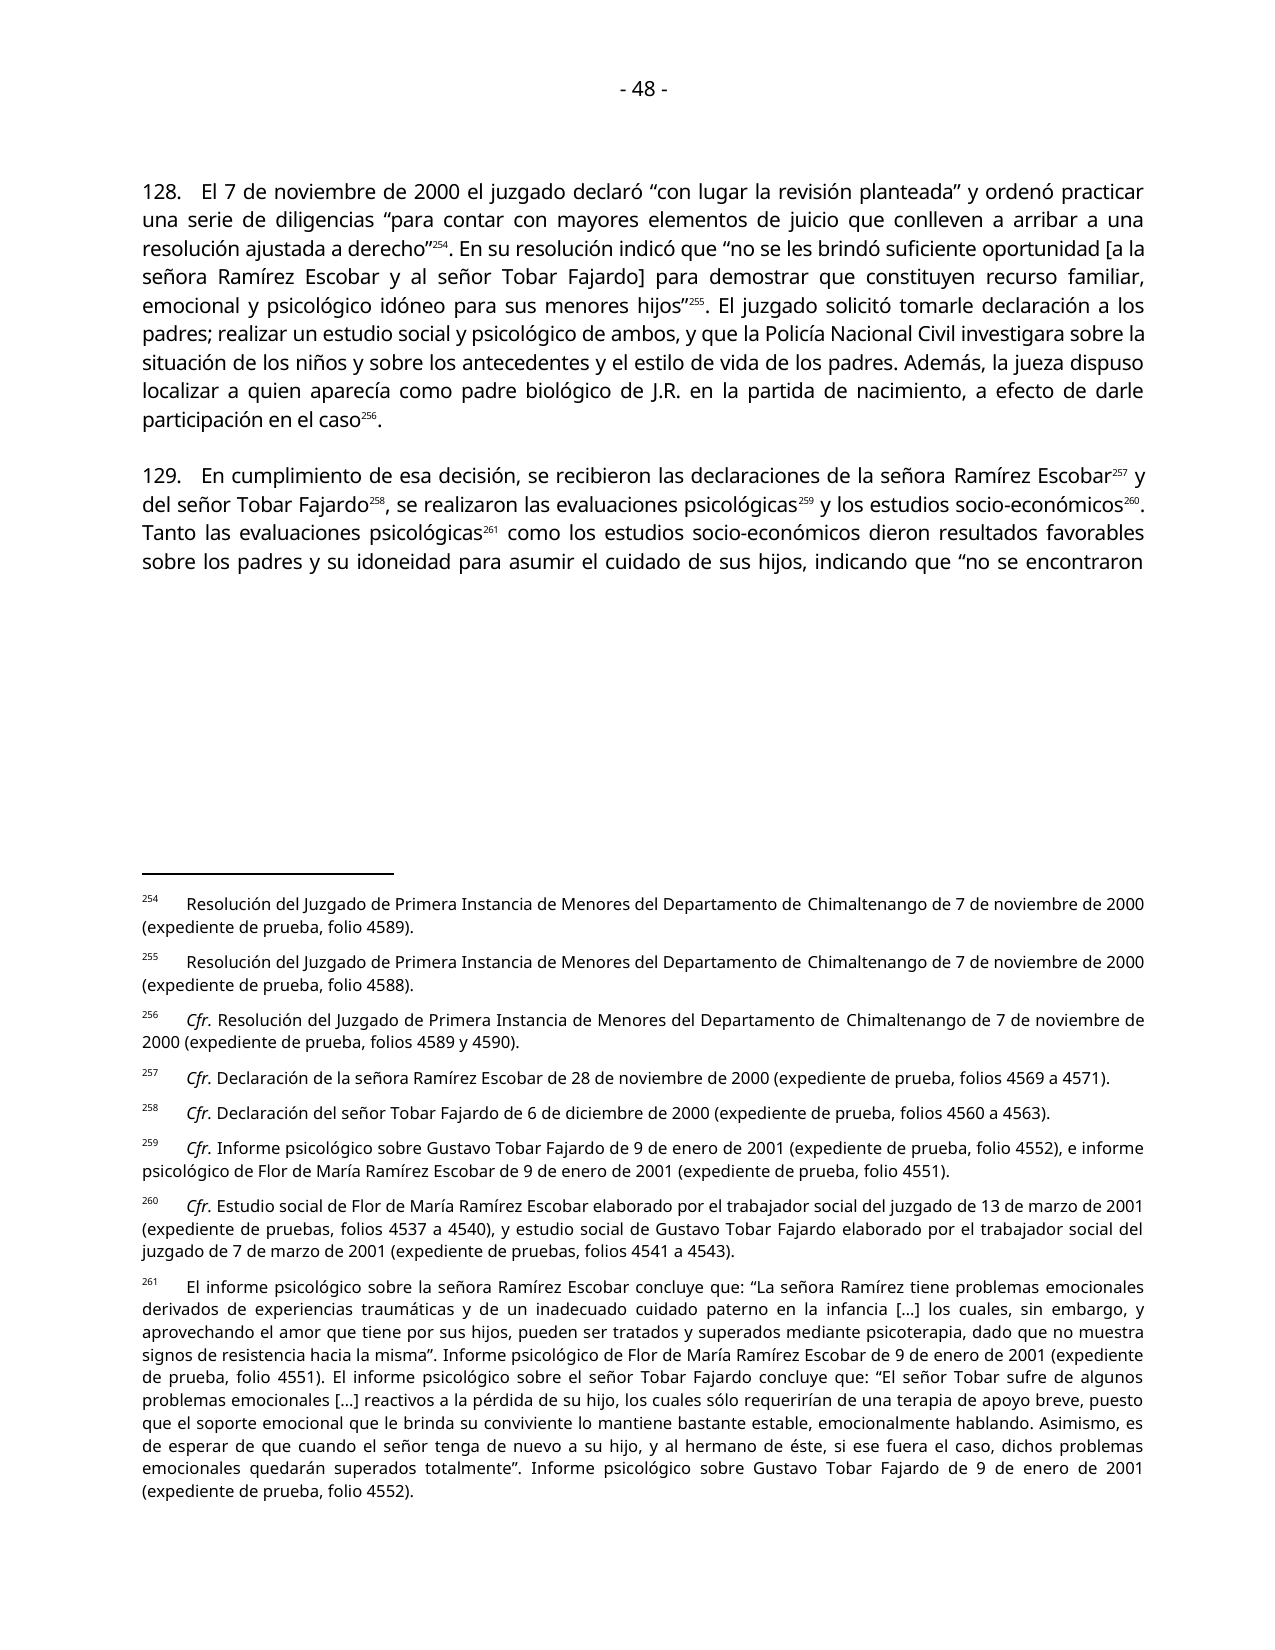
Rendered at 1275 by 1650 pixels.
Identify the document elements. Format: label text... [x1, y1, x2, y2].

text El 7 de noviembre de 2000 el juzgado declaró “con lugar la revisión planteada” y ordenó practicar una serie de diligencias “para contar con mayores elementos de juicio que conlleven a arribar a una resolución ajustada a derecho”. En su resolución indicó que “no se les brindó suficiente oportunidad [a la señora Ramírez Escobar y al señor Tobar Fajardo] para demostrar que constituyen recurso familiar, emocional y psicológico idóneo para sus menores hijos”. El juzgado solicitó tomarle declaración a los padres; realizar un estudio social y psicológico de ambos, y que la Policía Nacional Civil investigara sobre la situación de los niños y sobre los antecedentes y el estilo de vida de los padres. Además, la jueza dispuso localizar a quien aparecía como padre biológico de J.R. en la partida de nacimiento, a efecto de darle participación en el caso. [142, 177, 1145, 433]
text En cumplimiento de esa decisión, se recibieron las declaraciones de la señora Ramírez Escobar y del señor Tobar Fajardo, se realizaron las evaluaciones psicológicas y los estudios socio-económicos. Tanto las evaluaciones psicológicas como los estudios socio-económicos dieron resultados favorables sobre los padres y su idoneidad para asumir el cuidado de sus hijos, indicando que “no se encontraron inconvenientes de índole social que pudieran poner en riesgo a los niños en caso que le sean entregados”. Asimismo, la Policía Nacional presentó su informe el 4 de junio de 2001. [142, 462, 1145, 575]
